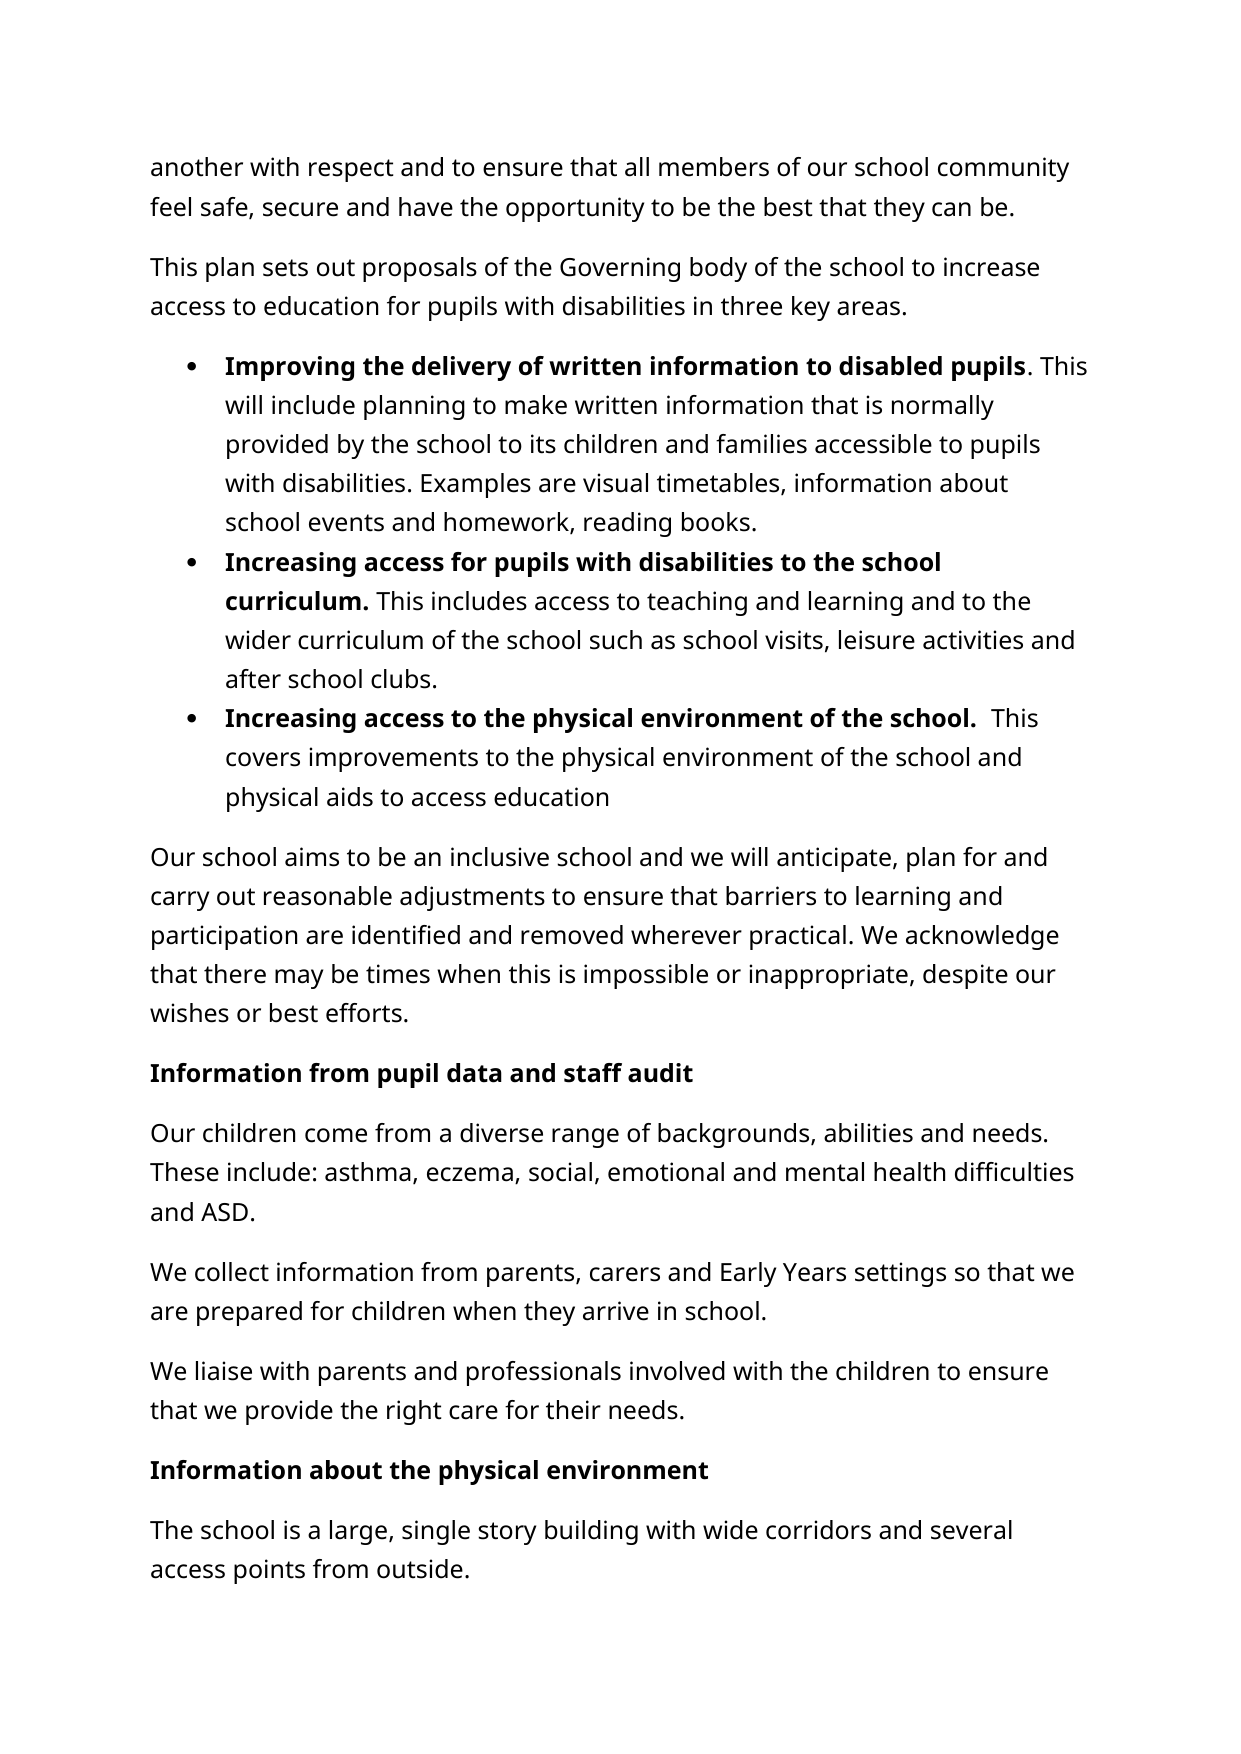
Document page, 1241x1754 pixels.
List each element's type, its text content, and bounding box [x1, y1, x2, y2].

text Our school aims to be an inclusive school and we will anticipate, plan for and carry out reasonable adjustments to ensure that barriers to learning and participation are identified and removed wherever practical. We acknowledge that there may be times when this is impossible or inappropriate, despite our wishes or best efforts. [150, 839, 1090, 1030]
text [150, 150, 1090, 223]
text Information from pupil data and staff audit [150, 1056, 1090, 1090]
list Increasing access to the physical environment of the school. This covers improvements to the physical environment of the school and physical aids to access education [187, 701, 1090, 813]
list Improving the delivery of written information to disabled pupils. This will include planning to make written information that is normally provided by the school to its children and families accessible to pupils with disabilities. Examples are visual timetables, information about school events and homework, reading books. [187, 348, 1090, 539]
text We collect information from parents, carers and Early Years settings so that we are prepared for children when they arrive in school. [150, 1254, 1090, 1327]
text Our children come from a diverse range of backgrounds, abilities and needs. These include: asthma, eczema, social, emotional and mental health difficulties and ASD. [150, 1116, 1090, 1228]
list Increasing access for pupils with disabilities to the school curriculum. This includes access to teaching and learning and to the wider curriculum of the school such as school visits, leisure activities and after school clubs. [187, 544, 1090, 696]
text Information about the physical environment [150, 1452, 1090, 1487]
text We liaise with parents and professionals involved with the children to ensure that we provide the right care for their needs. [150, 1353, 1090, 1427]
text This plan sets out proposals of the Governing body of the school to increase access to education for pupils with disabilities in three key areas. [150, 249, 1090, 322]
text The school is a large, single story building with wide corridors and several access points from outside. [150, 1512, 1090, 1586]
